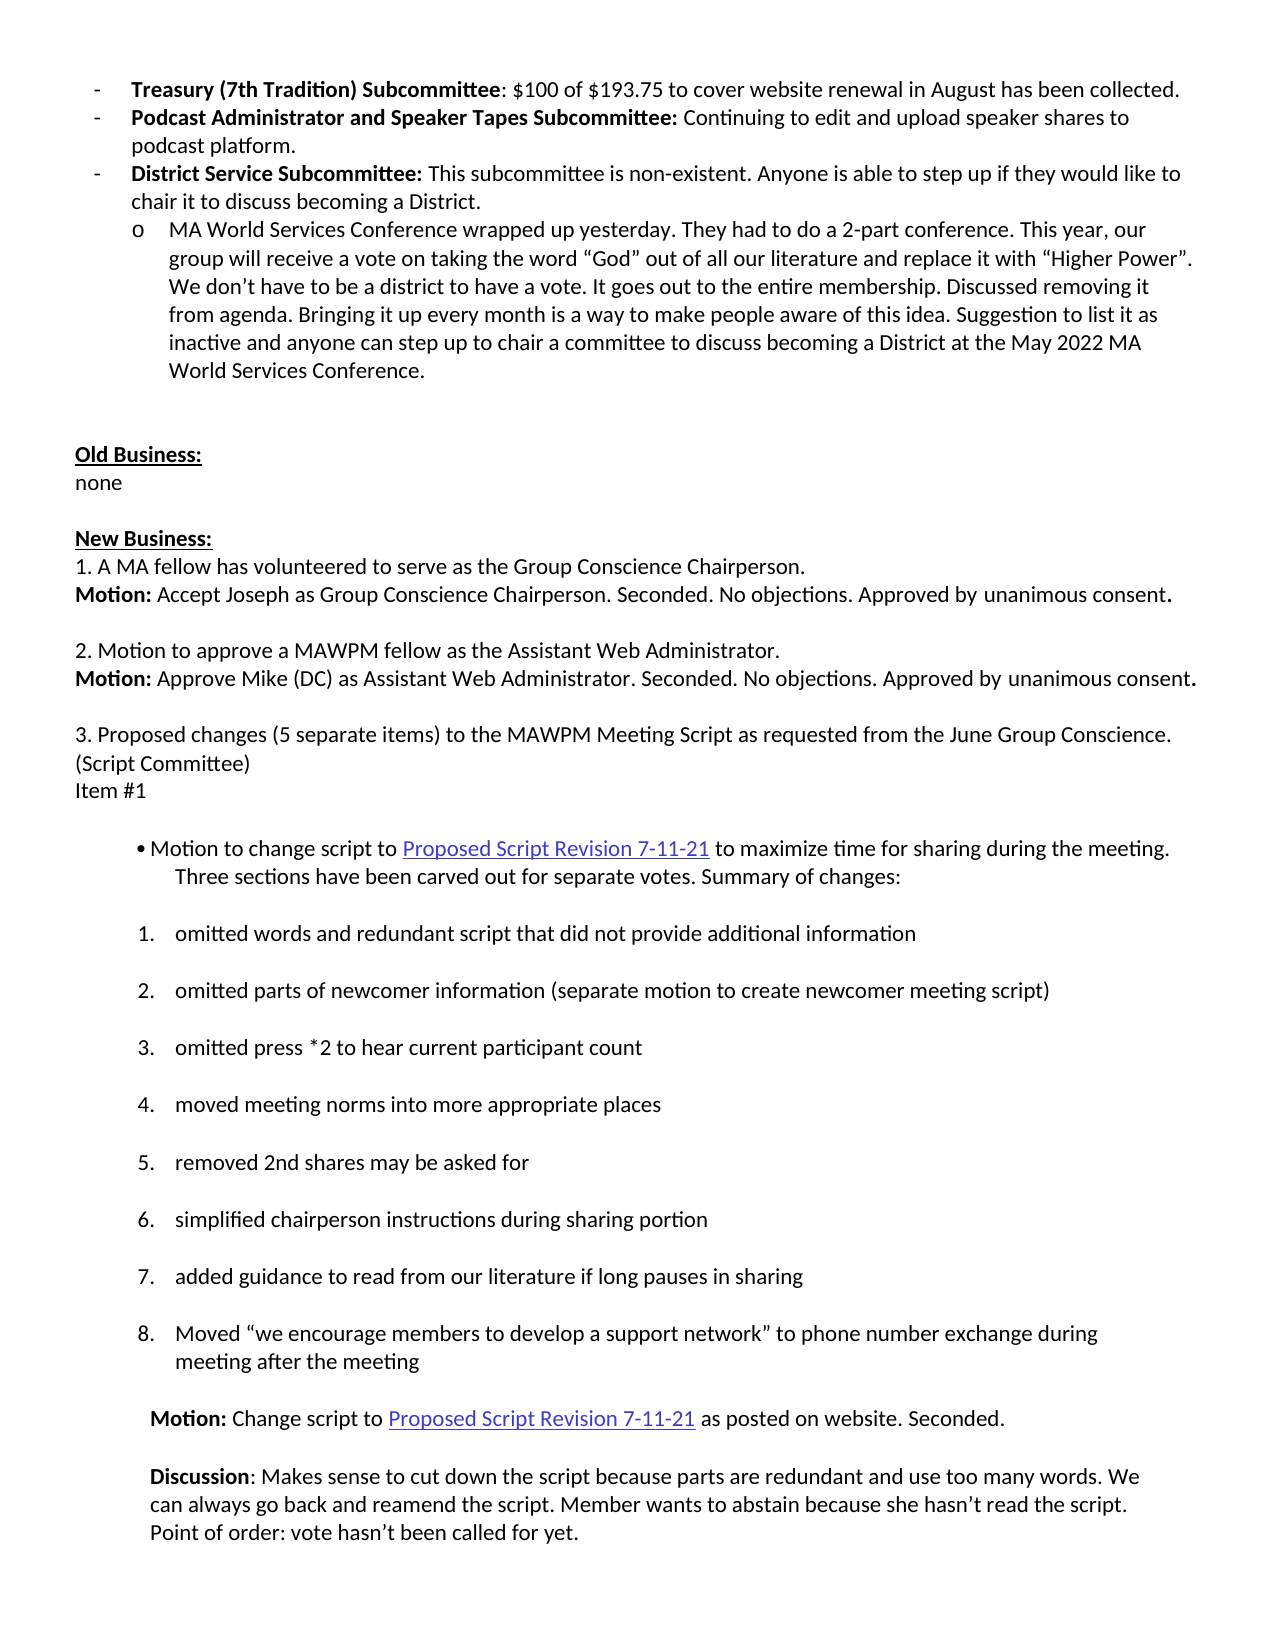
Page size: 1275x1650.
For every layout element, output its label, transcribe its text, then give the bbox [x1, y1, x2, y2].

text Motion: Approve Mike (DC) as Assistant Web Administrator. Seconded. No objections. Approved by unanimous consent. [75, 664, 1200, 693]
text Discussion: Makes sense to cut down the script because parts are redundant and use too many words. We can always go back and reamend the script. Member wants to abstain because she hasn’t read the script. Point of order: vote hasn’t been called for yet. [150, 1462, 1175, 1546]
list omitted press *2 to hear current participant count [137, 1033, 1175, 1061]
list Moved “we encourage members to develop a support network” to phone number exchange during meeting after the meeting [137, 1319, 1175, 1375]
list Treasury (7th Tradition) Subcommittee: $100 of $193.75 to cover website renewal in August has been collected. [94, 75, 1200, 103]
text Motion: Accept Joseph as Group Conscience Chairperson. Seconded. No objections. Approved by unanimous consent. [75, 581, 1200, 608]
text 2. Motion to approve a MAWPM fellow as the Assistant Web Administrator. [75, 637, 1200, 664]
list MA World Services Conference wrapped up yesterday. They had to do a 2-part conference. This year, our group will receive a vote on taking the word “God” out of all our literature and replace it with “Higher Power”. We don’t have to be a district to have a vote. It goes out to the entire membership. Discussed removing it from agenda. Bringing it up every month is a way to make people aware of this idea. Suggestion to list it as inactive and anyone can step up to chair a committee to discuss becoming a District at the May 2022 MA World Services Conference. [131, 215, 1200, 384]
list moved meeting norms into more appropriate places [137, 1091, 1175, 1119]
list added guidance to read from our literature if long pauses in sharing [137, 1262, 1175, 1290]
list Podcast Administrator and Speaker Tapes Subcommittee: Continuing to edit and upload speaker shares to podcast platform. [94, 103, 1200, 159]
text Item #1 [75, 777, 1200, 805]
list simplified chairperson instructions during sharing portion [137, 1205, 1175, 1233]
list District Service Subcommittee: This subcommittee is non-existent. Anyone is able to step up if they would like to chair it to discuss becoming a District. [94, 159, 1200, 215]
list Motion to change script to Proposed Script Revision 7-11-21 to maximize time for sharing during the meeting. Three sections have been carved out for separate votes. Summary of changes: [137, 834, 1175, 890]
text none [75, 468, 1200, 524]
list removed 2nd shares may be asked for [137, 1148, 1175, 1176]
text New Business: [75, 524, 1200, 552]
text Motion: Change script to Proposed Script Revision 7-11-21 as posted on website. Seconded. [150, 1404, 1175, 1433]
text 3. Proposed changes (5 separate items) to the MAWPM Meeting Script as requested from the June Group Conscience. (Script Committee) [75, 721, 1200, 777]
text 1. A MA fellow has volunteered to serve as the Group Conscience Chairperson. [75, 552, 1200, 581]
list omitted parts of newcomer information (separate motion to create newcomer meeting script) [137, 976, 1175, 1004]
list omitted words and redundant script that did not provide additional information [137, 919, 1175, 947]
text Old Business: [75, 440, 1200, 468]
